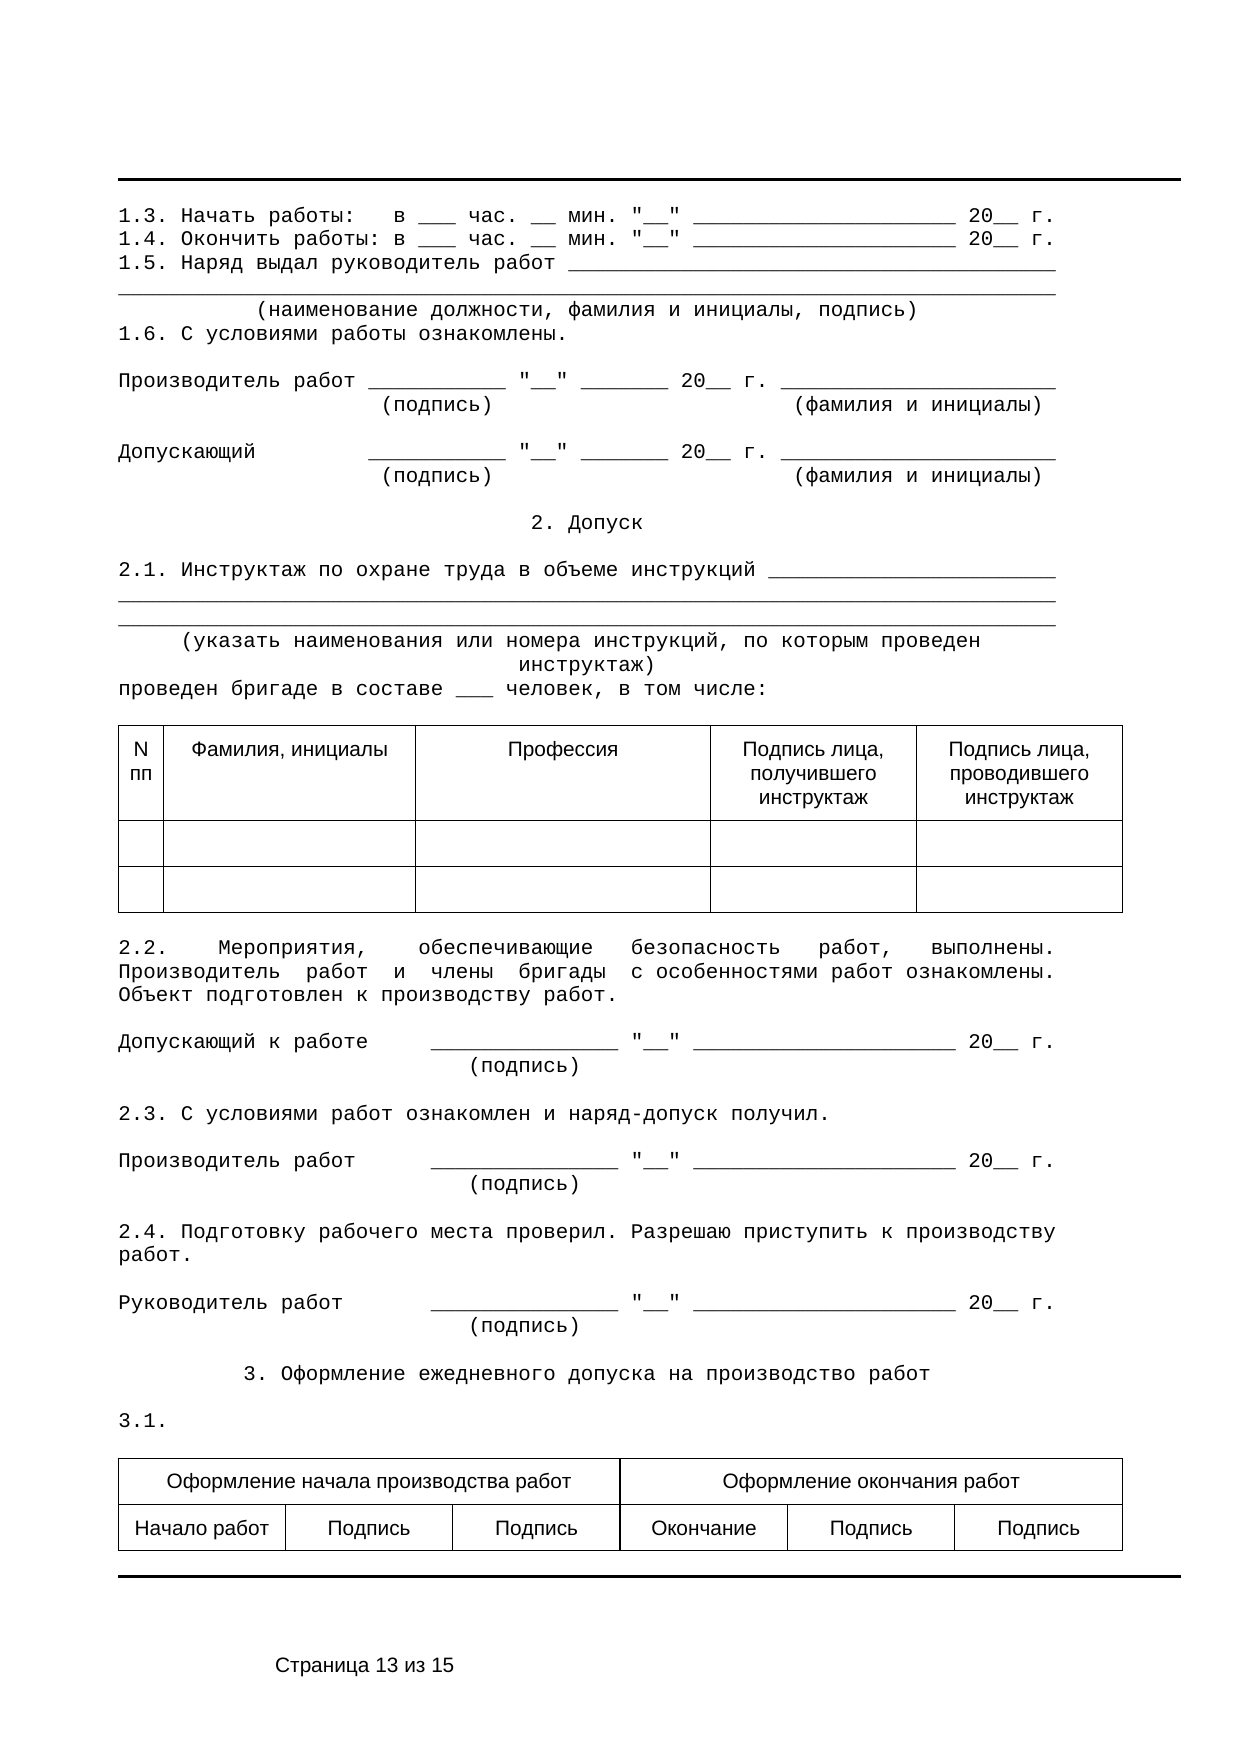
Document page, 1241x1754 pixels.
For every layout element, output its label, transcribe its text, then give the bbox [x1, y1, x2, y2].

table_header Подпись лица, проводившего инструктаж [917, 726, 1122, 819]
text 1.4. Окончить работы: в ___ час. __ мин. "__" _____________________ 20__ г. [118, 228, 1181, 252]
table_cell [453, 1505, 619, 1550]
text Допускающий ___________ "__" _______ 20__ г. ______________________ [118, 441, 1181, 465]
text (подпись) [118, 1315, 1181, 1339]
text 2.3. С условиями работ ознакомлен и наряд-допуск получил. [118, 1102, 1181, 1126]
table_cell [917, 867, 1122, 912]
text (наименование должности, фамилия и инициалы, подпись) [118, 299, 1181, 323]
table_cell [788, 1505, 954, 1550]
text инструктаж) [118, 654, 1181, 678]
text ___________________________________________________________________________ [118, 583, 1181, 607]
text работ. [118, 1244, 1181, 1268]
text 1.3. Начать работы: в ___ час. __ мин. "__" _____________________ 20__ г. [118, 205, 1181, 228]
text 2. Допуск [118, 512, 1181, 536]
table_cell [164, 867, 415, 912]
text 2.1. Инструктаж по охране труда в объеме инструкций _______________________ [118, 559, 1181, 583]
text Объект подготовлен к производству работ. [118, 984, 1181, 1008]
text Руководитель работ _______________ "__" _____________________ 20__ г. [118, 1292, 1181, 1315]
table_cell [711, 867, 916, 912]
table_cell [416, 821, 710, 866]
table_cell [119, 1505, 285, 1550]
table_header N пп [119, 726, 163, 819]
table_header Профессия [416, 726, 710, 819]
text Производитель работ и члены бригады с особенностями работ ознакомлены. [118, 961, 1181, 984]
text Производитель работ ___________ "__" _______ 20__ г. ______________________ [118, 370, 1181, 394]
table_header Оформление начала производства работ [119, 1459, 619, 1504]
text (подпись) [118, 1055, 1181, 1079]
table_cell [917, 821, 1122, 866]
table_header Фамилия, инициалы [164, 726, 415, 819]
text (подпись) [118, 1173, 1181, 1197]
text 3. Оформление ежедневного допуска на производство работ [118, 1363, 1181, 1386]
text (подпись) (фамилия и инициалы) [118, 465, 1181, 488]
text Производитель работ _______________ "__" _____________________ 20__ г. [118, 1150, 1181, 1173]
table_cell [955, 1505, 1122, 1550]
table_cell [119, 821, 163, 866]
table_cell [711, 821, 916, 866]
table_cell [286, 1505, 452, 1550]
text ___________________________________________________________________________ [118, 607, 1181, 630]
text (указать наименования или номера инструкций, по которым проведен [118, 630, 1181, 654]
table_cell [119, 867, 163, 912]
table_header Оформление окончания работ [621, 1459, 1122, 1504]
text проведен бригаде в составе ___ человек, в том числе: [118, 678, 1181, 701]
table_cell [416, 867, 710, 912]
text 1.6. С условиями работы ознакомлены. [118, 323, 1181, 347]
text 3.1. [118, 1410, 1181, 1433]
text 2.2. Мероприятия, обеспечивающие безопасность работ, выполнены. [118, 937, 1181, 961]
table_cell [164, 821, 415, 866]
text 1.5. Наряд выдал руководитель работ _______________________________________ [118, 252, 1181, 276]
text 2.4. Подготовку рабочего места проверил. Разрешаю приступить к производству [118, 1221, 1181, 1244]
text Допускающий к работе _______________ "__" _____________________ 20__ г. [118, 1032, 1181, 1055]
table_header Подпись лица, получившего инструктаж [711, 726, 916, 819]
text (подпись) (фамилия и инициалы) [118, 394, 1181, 418]
text ___________________________________________________________________________ [118, 276, 1181, 299]
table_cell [621, 1505, 787, 1550]
